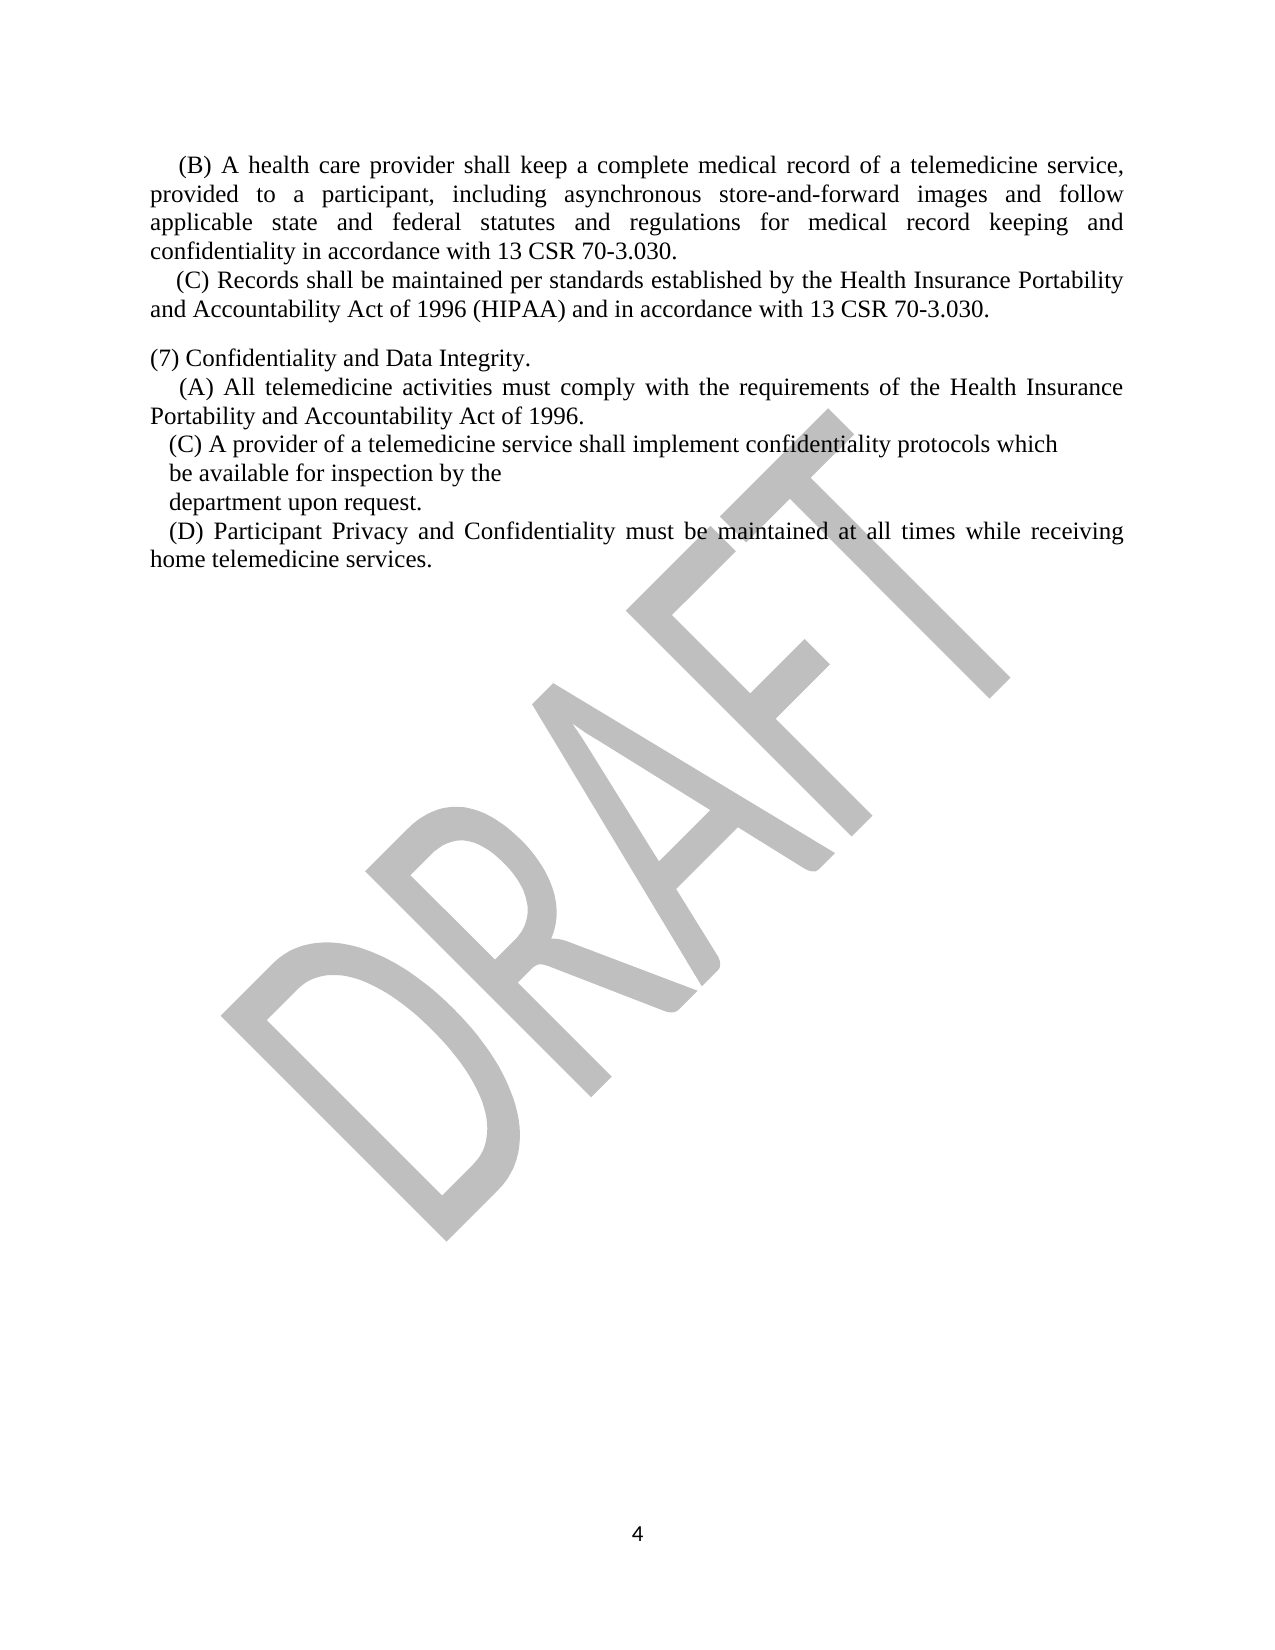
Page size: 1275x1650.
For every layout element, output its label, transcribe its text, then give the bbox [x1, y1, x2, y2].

text be available for inspection by the [150, 458, 1125, 487]
text (A) All telemedicine activities must comply with the requirements of the Health Insurance Portability and Accountability Act of 1996. [150, 372, 1125, 429]
text (D) Participant Privacy and Confidentiality must be maintained at all times while receiving home telemedicine services. [150, 516, 1125, 573]
text (C) Records shall be maintained per standards established by the Health Insurance Portability and Accountability Act of 1996 (HIPAA) and in accordance with 13 CSR 70-3.030. [150, 265, 1125, 322]
text (B) A health care provider shall keep a complete medical record of a telemedicine service, provided to a participant, including asynchronous store-and-forward images and follow applicable state and federal statutes and regulations for medical record keeping and confidentiality in accordance with 13 CSR 70-3.030. [150, 150, 1125, 265]
text department upon request. [150, 487, 1125, 516]
list (C) A provider of a telemedicine service shall implement confidentiality protocols which [150, 429, 1125, 458]
text (7) Confidentiality and Data Integrity. [150, 343, 1125, 372]
